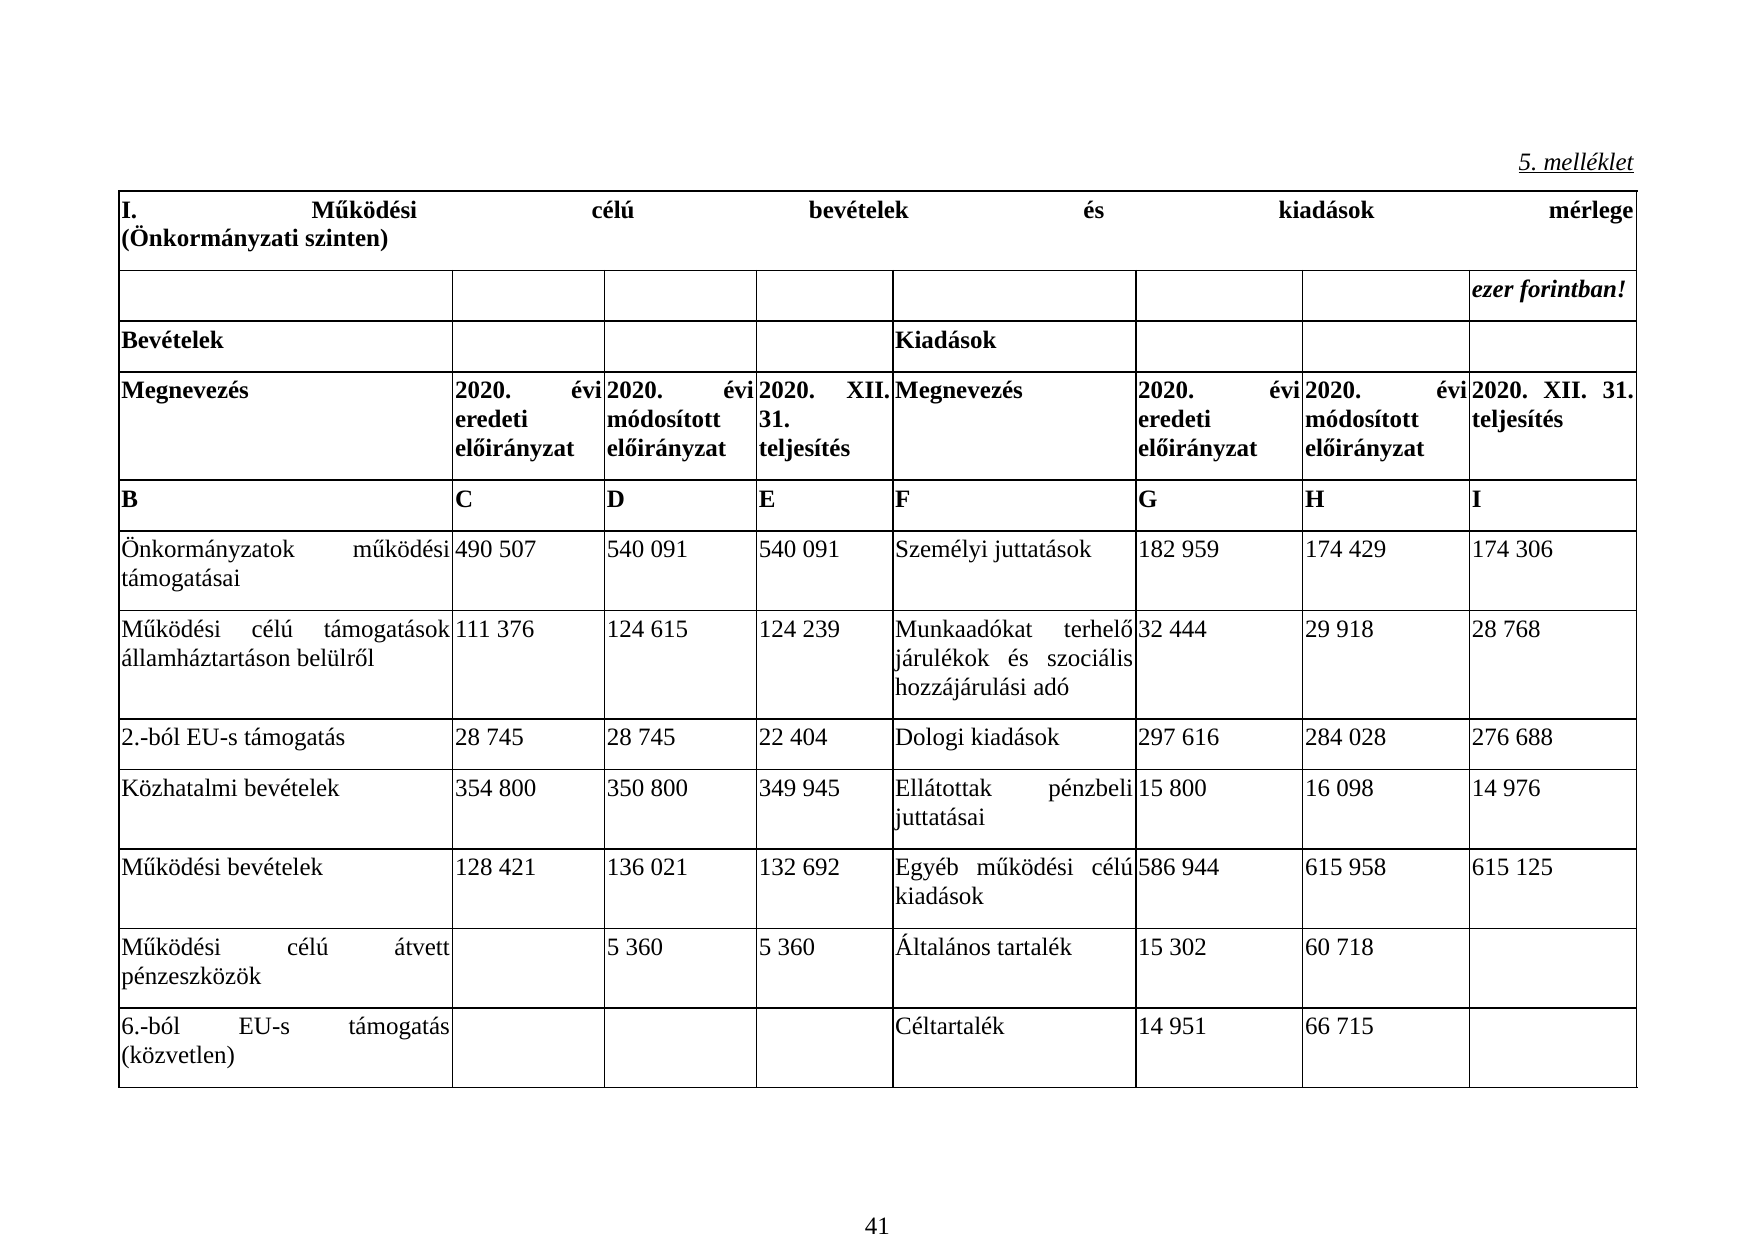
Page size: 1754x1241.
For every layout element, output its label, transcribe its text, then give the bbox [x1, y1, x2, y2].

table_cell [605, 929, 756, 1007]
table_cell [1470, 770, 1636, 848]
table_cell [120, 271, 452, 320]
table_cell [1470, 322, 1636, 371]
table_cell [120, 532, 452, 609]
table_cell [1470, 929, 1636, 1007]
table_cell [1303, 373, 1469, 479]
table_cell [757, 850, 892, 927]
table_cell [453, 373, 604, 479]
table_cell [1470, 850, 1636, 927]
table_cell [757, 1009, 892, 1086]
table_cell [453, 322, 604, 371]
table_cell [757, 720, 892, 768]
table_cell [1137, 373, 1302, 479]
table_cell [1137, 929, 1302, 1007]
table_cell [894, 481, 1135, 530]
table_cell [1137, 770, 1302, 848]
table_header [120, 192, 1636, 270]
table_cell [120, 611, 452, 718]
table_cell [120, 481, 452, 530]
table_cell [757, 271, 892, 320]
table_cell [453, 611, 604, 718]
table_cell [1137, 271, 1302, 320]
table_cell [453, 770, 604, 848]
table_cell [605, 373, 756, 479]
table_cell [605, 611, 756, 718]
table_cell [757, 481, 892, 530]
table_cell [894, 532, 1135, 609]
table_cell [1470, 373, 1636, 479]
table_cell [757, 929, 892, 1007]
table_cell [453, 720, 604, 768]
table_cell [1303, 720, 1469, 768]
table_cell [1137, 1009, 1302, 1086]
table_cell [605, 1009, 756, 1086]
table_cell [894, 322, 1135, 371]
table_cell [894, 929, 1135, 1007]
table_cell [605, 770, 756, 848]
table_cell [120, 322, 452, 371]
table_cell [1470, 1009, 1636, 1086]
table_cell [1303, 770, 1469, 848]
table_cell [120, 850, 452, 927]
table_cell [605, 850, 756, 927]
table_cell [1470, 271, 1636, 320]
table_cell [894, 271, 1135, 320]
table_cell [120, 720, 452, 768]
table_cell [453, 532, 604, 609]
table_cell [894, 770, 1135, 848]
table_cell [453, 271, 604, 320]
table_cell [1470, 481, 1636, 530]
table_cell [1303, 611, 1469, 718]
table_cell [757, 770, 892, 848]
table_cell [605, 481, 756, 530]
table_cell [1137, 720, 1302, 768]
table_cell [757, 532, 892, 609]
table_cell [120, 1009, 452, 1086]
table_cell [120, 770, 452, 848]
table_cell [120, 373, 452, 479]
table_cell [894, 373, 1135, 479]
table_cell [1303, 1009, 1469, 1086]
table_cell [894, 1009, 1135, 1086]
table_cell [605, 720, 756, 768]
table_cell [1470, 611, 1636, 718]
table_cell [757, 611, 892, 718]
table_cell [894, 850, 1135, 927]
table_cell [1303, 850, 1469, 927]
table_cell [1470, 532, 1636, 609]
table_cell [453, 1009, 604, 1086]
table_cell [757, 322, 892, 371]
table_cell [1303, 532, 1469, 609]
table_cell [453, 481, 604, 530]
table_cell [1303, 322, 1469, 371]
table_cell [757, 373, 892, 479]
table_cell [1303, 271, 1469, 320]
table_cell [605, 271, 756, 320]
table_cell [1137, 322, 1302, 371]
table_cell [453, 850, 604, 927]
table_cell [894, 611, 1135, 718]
text 5. melléklet [118, 147, 1636, 176]
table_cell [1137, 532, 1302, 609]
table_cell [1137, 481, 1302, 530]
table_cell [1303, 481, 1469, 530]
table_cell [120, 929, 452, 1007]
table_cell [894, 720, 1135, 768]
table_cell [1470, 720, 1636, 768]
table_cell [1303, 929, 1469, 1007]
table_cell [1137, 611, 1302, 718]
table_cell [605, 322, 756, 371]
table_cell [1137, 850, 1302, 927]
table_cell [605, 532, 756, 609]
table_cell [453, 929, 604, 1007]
